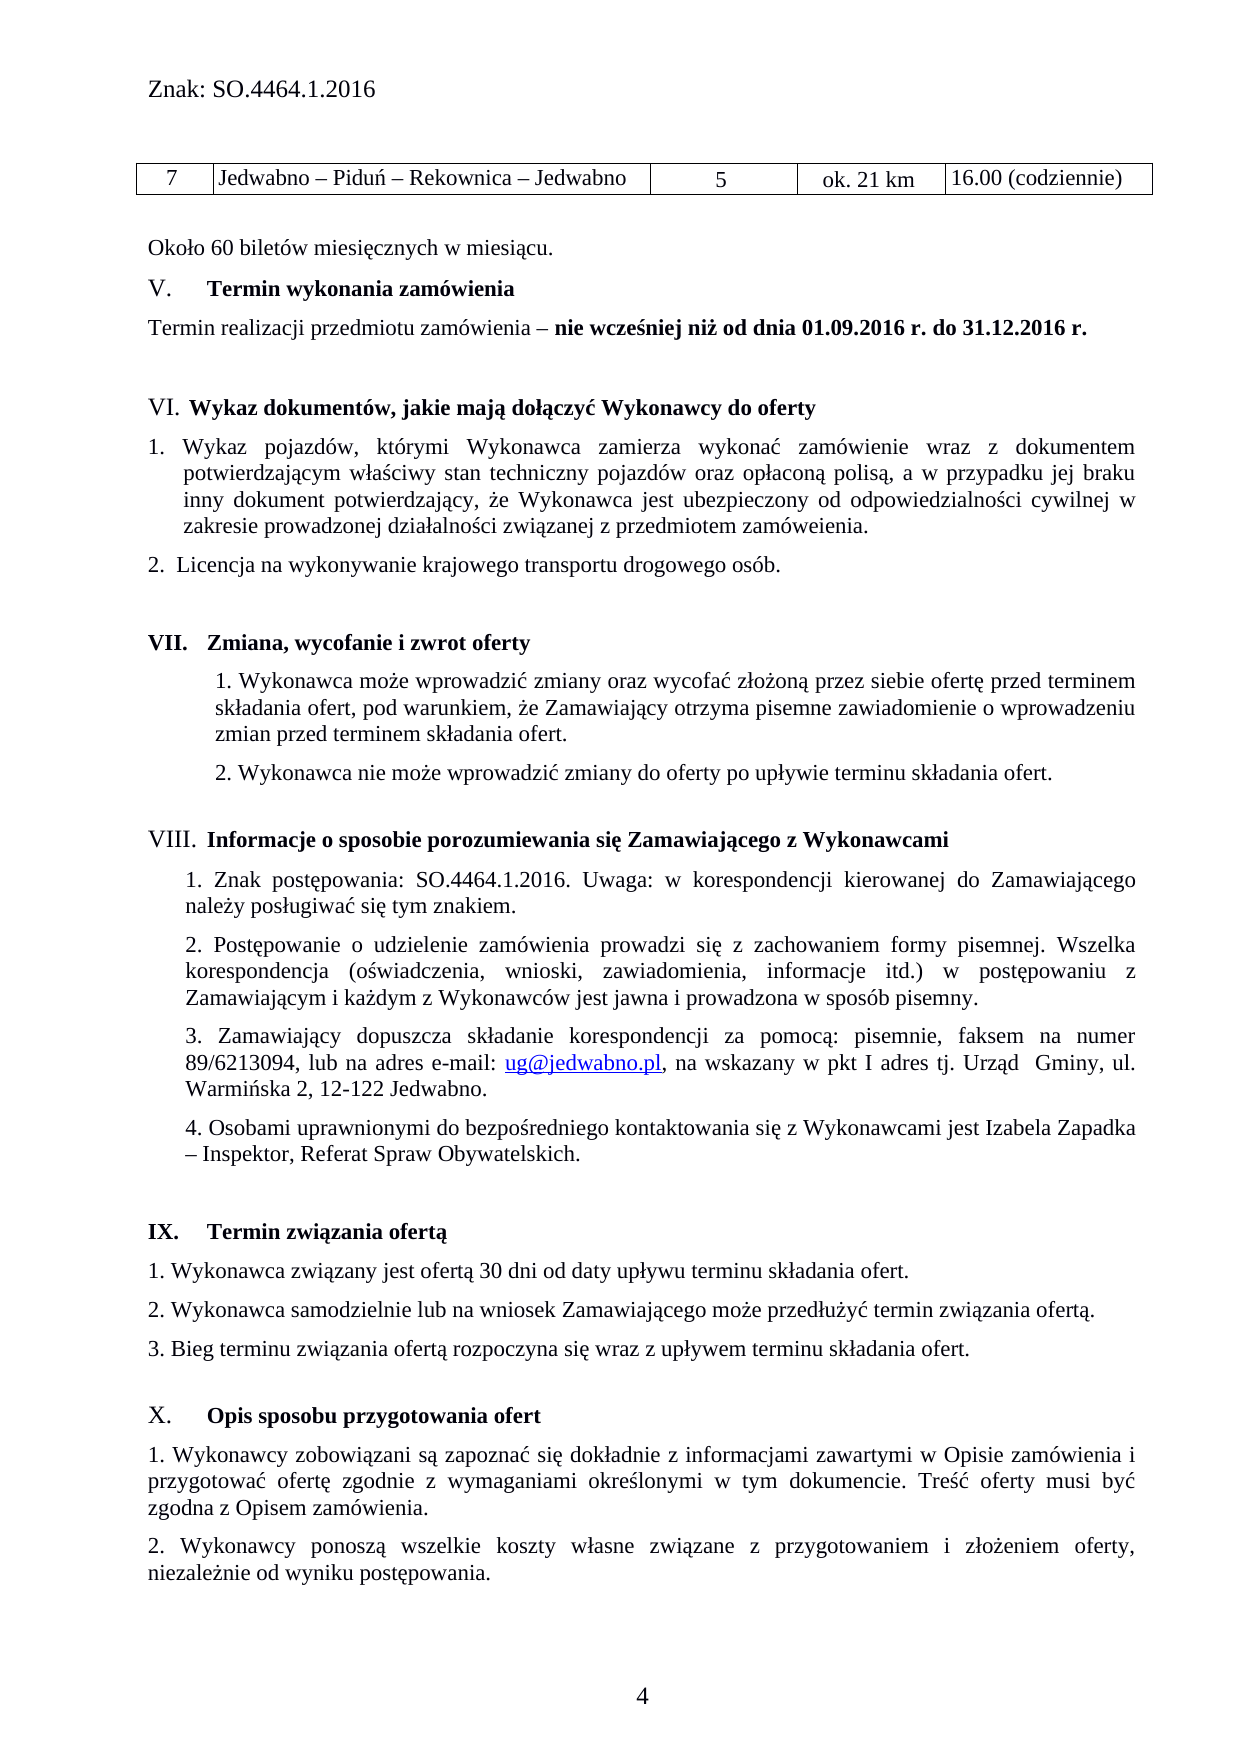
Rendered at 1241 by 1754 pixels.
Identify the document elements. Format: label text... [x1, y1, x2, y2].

list 3. Bieg terminu związania ofertą rozpoczyna się wraz z upływem terminu składania ofert. [148, 1334, 1137, 1361]
list 2. Licencja na wykonywanie krajowego transportu drogowego osób. [148, 551, 1137, 577]
list Około 60 biletów miesięcznych w miesiącu. [148, 234, 1137, 260]
list 1. Wykaz pojazdów, którymi Wykonawca zamierza wykonać zamówienie wraz z dokumentem potwierdzającym właściwy stan techniczny pojazdów oraz opłaconą polisą, a w przypadku jej braku inny dokument potwierdzający, że Wykonawca jest ubezpieczony od odpowiedzialności cywilnej w zakresie prowadzonej działalności związanej z przedmiotem zamóweienia. [148, 433, 1137, 538]
list 1. Wykonawca związany jest ofertą 30 dni od daty upływu terminu składania ofert. [148, 1257, 1137, 1283]
list 2. Wykonawcy ponoszą wszelkie koszty własne związane z przygotowaniem i złożeniem oferty, niezależnie od wyniku postępowania. [148, 1533, 1137, 1585]
list 3. Zamawiający dopuszcza składanie korespondencji za pomocą: pisemnie, faksem na numer 89/6213094, lub na adres e-mail: ug@jedwabno.pl, na wskazany w pkt I adres tj. Urząd Gminy, ul. Warmińska 2, 12-122 Jedwabno. [185, 1022, 1137, 1101]
list Informacje o sposobie porozumiewania się Zamawiającego z Wykonawcami [148, 824, 1137, 853]
list 2. Wykonawca samodzielnie lub na wniosek Zamawiającego może przedłużyć termin związania ofertą. [148, 1296, 1137, 1322]
table_cell 16.00 (codziennie) [946, 164, 1152, 194]
table_cell Jedwabno – Piduń – Rekownica – Jedwabno [214, 164, 650, 194]
list 1. Wykonawcy zobowiązani są zapoznać się dokładnie z informacjami zawartymi w Opisie zamówienia i przygotować ofertę zgodnie z wymaganiami określonymi w tym dokumencie. Treść oferty musi być zgodna z Opisem zamówienia. [148, 1441, 1137, 1520]
list 2. Postępowanie o udzielenie zamówienia prowadzi się z zachowaniem formy pisemnej. Wszelka korespondencja (oświadczenia, wnioski, zawiadomienia, informacje itd.) w postępowaniu z Zamawiającym i każdym z Wykonawców jest jawna i prowadzona w sposób pisemny. [185, 931, 1137, 1010]
list Zmiana, wycofanie i zwrot oferty [148, 629, 1137, 655]
text Termin realizacji przedmiotu zamówienia – nie wcześniej niż od dnia 01.09.2016 r. do 31.12.2016 r. [148, 314, 1137, 341]
list Opis sposobu przygotowania ofert [148, 1400, 1137, 1428]
list 1. Wykonawca może wprowadzić zmiany oraz wycofać złożoną przez siebie ofertę przed terminem składania ofert, pod warunkiem, że Zamawiający otrzyma pisemne zawiadomienie o wprowadzeniu zmian przed terminem składania ofert. [215, 668, 1137, 747]
list 2. Wykonawca nie może wprowadzić zmiany do oferty po upływie terminu składania ofert. [215, 759, 1137, 786]
list Termin związania ofertą [148, 1218, 1137, 1244]
list Wykaz dokumentów, jakie mają dołączyć Wykonawcy do oferty [148, 392, 1137, 421]
table_cell ok. 21 km [798, 164, 945, 194]
table_cell 7 [137, 164, 213, 194]
list Termin wykonania zamówienia [148, 273, 1137, 302]
list 1. Znak postępowania: SO.4464.1.2016. Uwaga: w korespondencji kierowanej do Zamawiającego należy posługiwać się tym znakiem. [185, 866, 1137, 918]
list 4. Osobami uprawnionymi do bezpośredniego kontaktowania się z Wykonawcami jest Izabela Zapadka – Inspektor, Referat Spraw Obywatelskich. [185, 1114, 1137, 1167]
table_cell 5 [651, 164, 797, 194]
